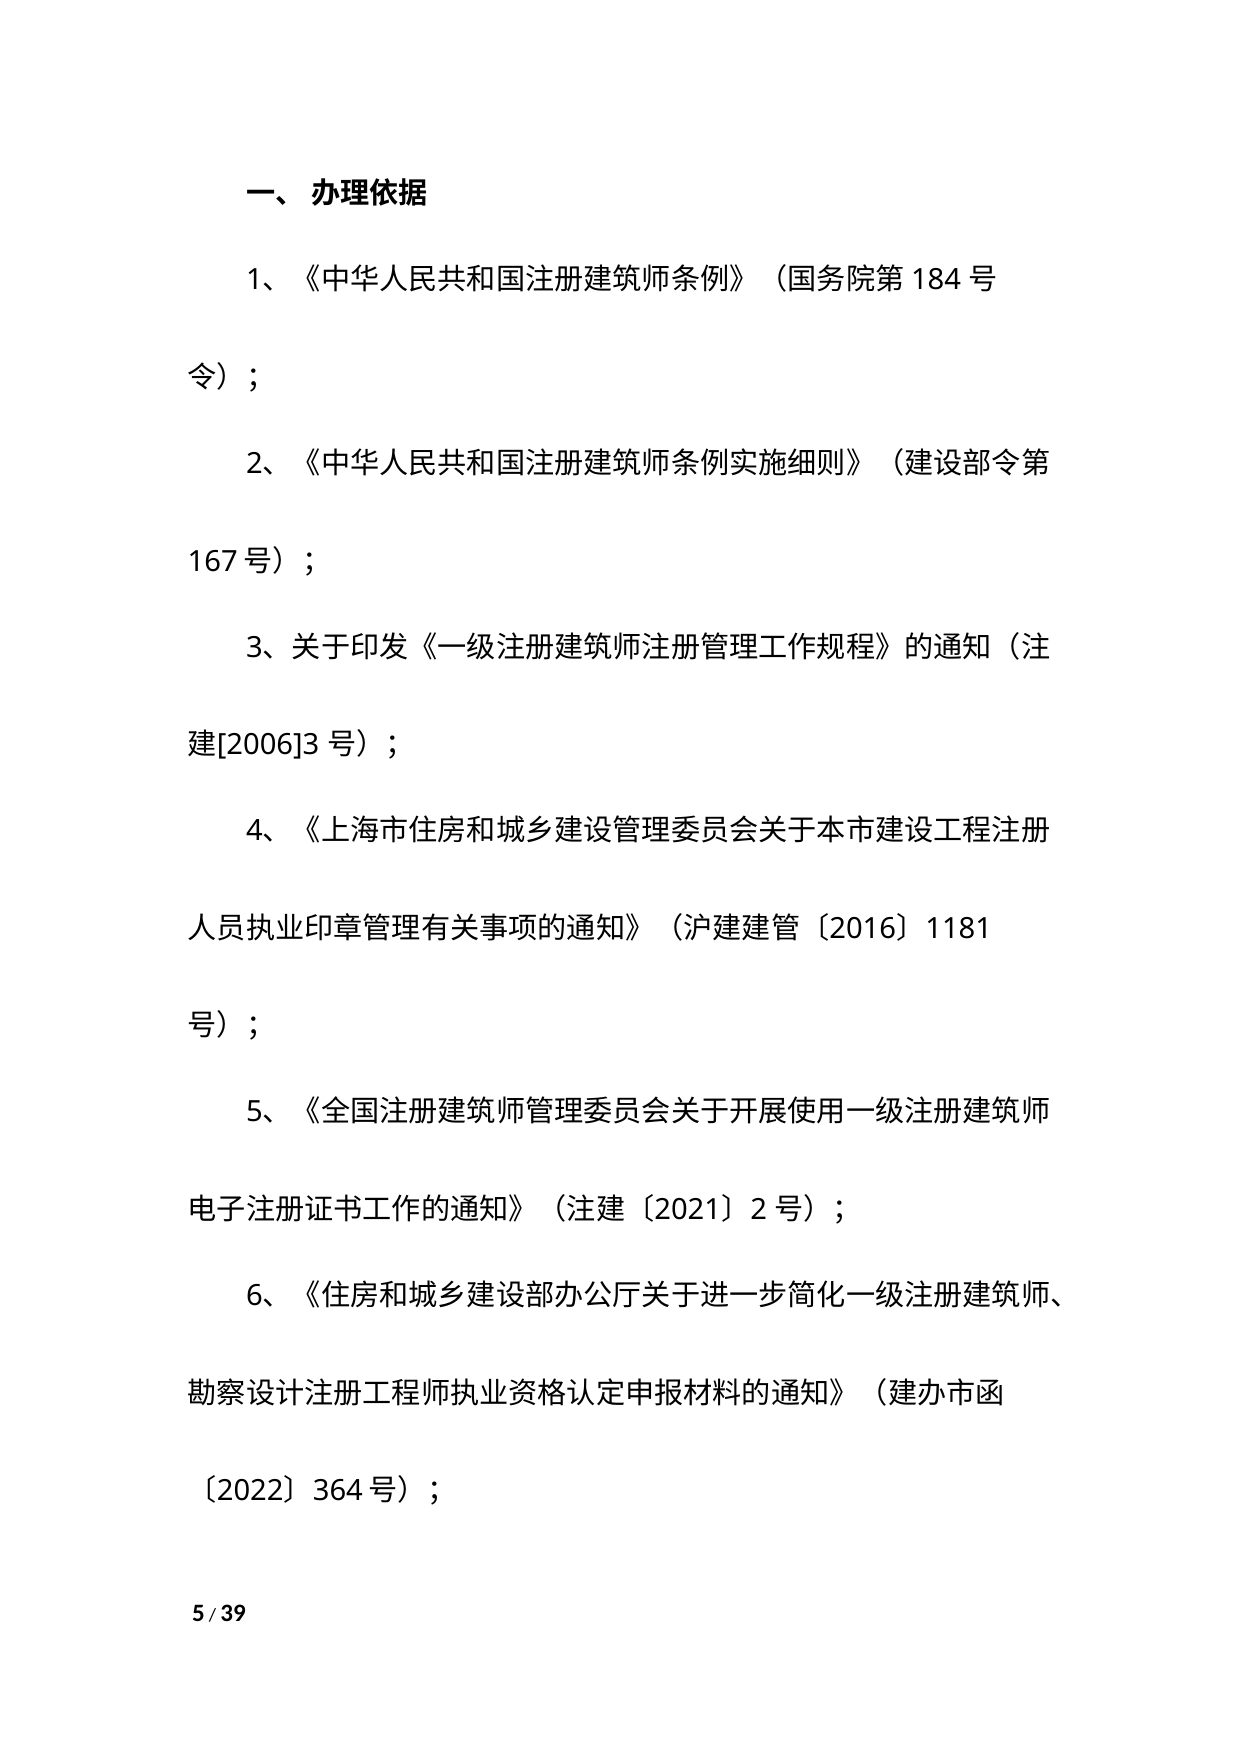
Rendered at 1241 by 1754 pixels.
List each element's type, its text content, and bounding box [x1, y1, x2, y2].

text 1、《中华人民共和国注册建筑师条例》（国务院第 184 号令）； [187, 245, 1053, 407]
text 6、《住房和城乡建设部办公厅关于进一步简化一级注册建筑师、勘察设计注册工程师执业资格认定申报材料的通知》（ 建办市函〔2022〕364号）； [187, 1260, 1053, 1520]
text 2、《中华人民共和国注册建筑师条例实施细则》（建设部令第167号）； [187, 428, 1053, 591]
text 一、 办理依据 [187, 158, 1053, 223]
text 3、关于印发《一级注册建筑师注册管理工作规程》的通知（注建[2006]3 号）； [187, 612, 1053, 774]
text 5、《全国注册建筑师管理委员会关于开展使用一级注册建筑师电子注册证书工作的通知》（注建〔2021〕2 号）； [187, 1077, 1053, 1239]
text 4、《上海市住房和城乡建设管理委员会关于本市建设工程注册人员执业印章管理有关事项的通知》（沪建建管〔2016〕1181 号）； [187, 796, 1053, 1056]
